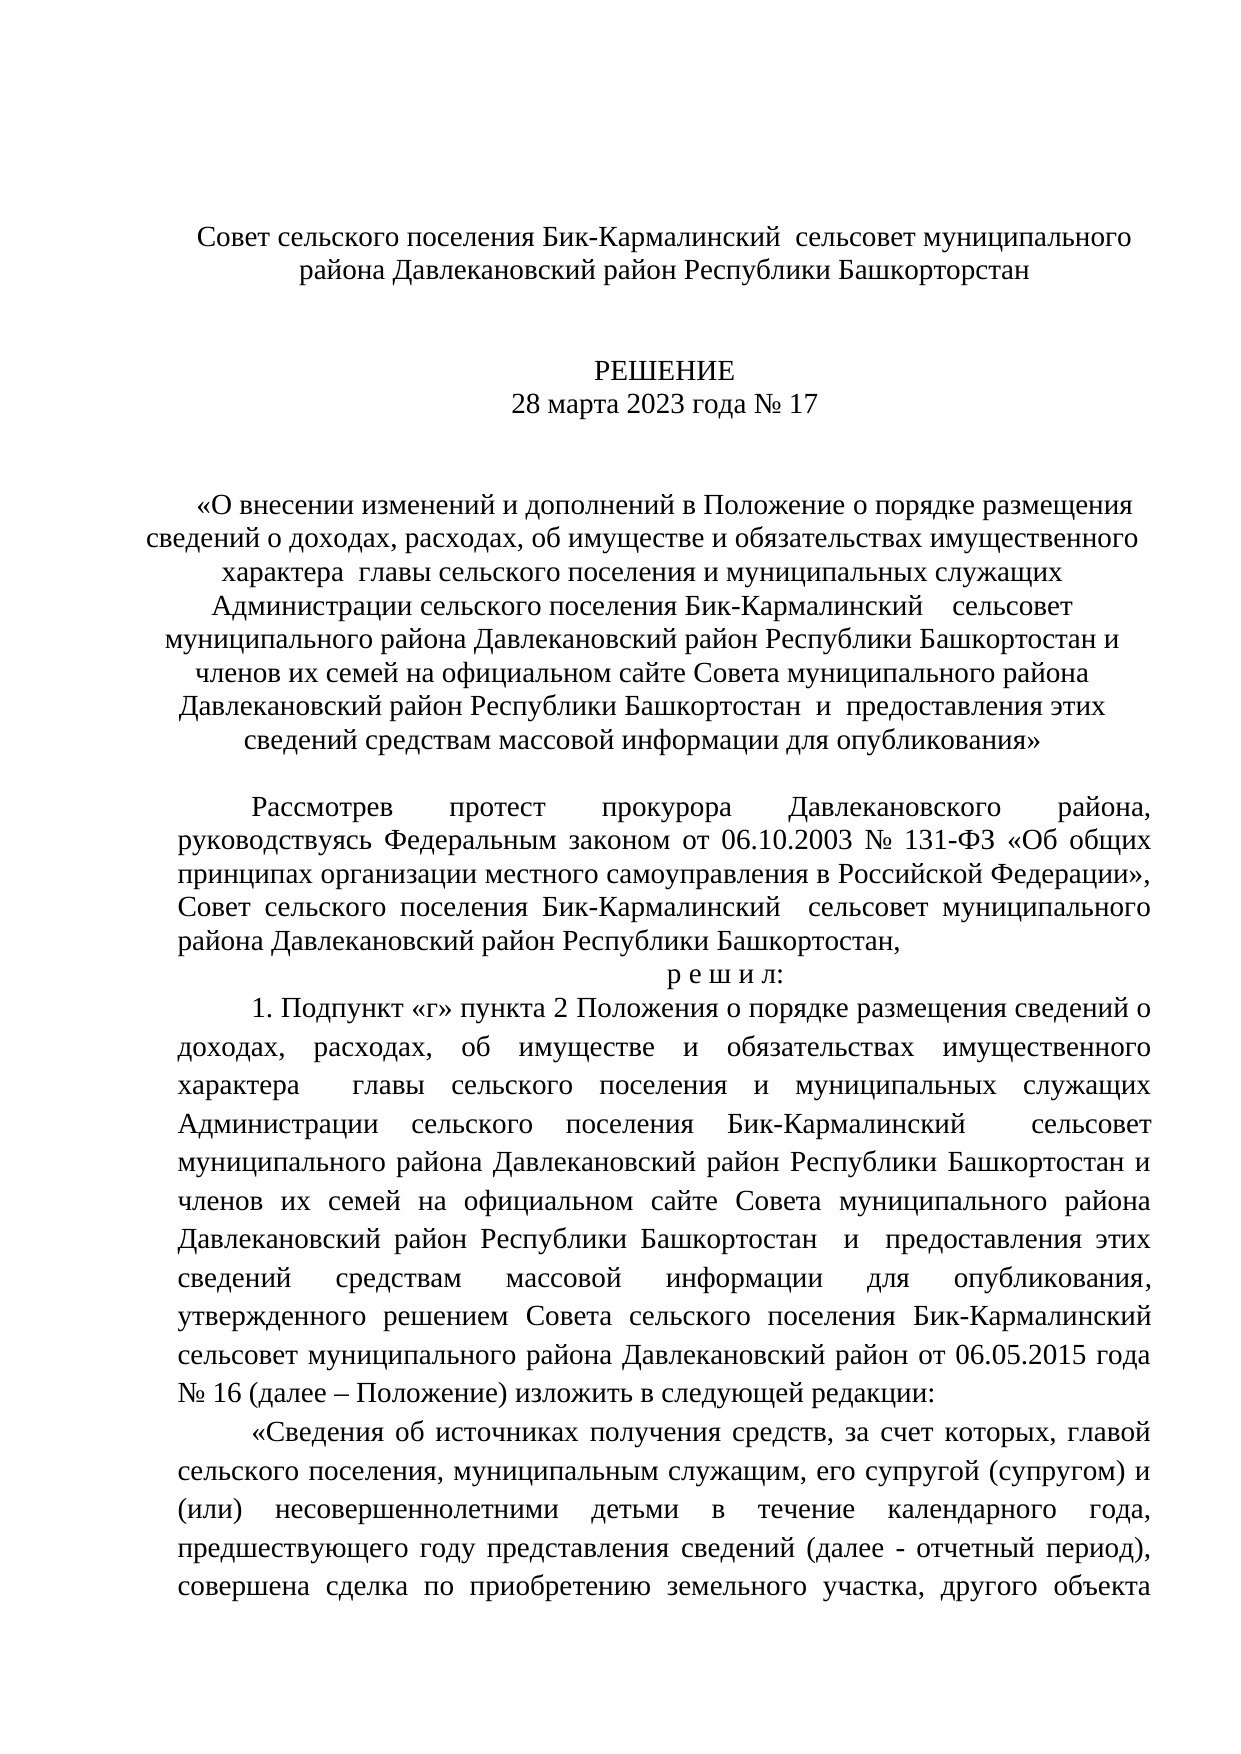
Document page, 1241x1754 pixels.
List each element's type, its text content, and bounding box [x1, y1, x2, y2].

text 28 марта 2023 года № 17 [177, 386, 1152, 420]
text р е ш и л: [177, 957, 1152, 990]
text РЕШЕНИЕ [177, 353, 1152, 386]
text Совет сельского поселения Бик-Кармалинский сельсовет муниципального района Давлекановский район Республики Башкорторстан [177, 219, 1152, 286]
text «О внесении изменений и дополнений в Положение о порядке размещения сведений о доходах, расходах, об имуществе и обязательствах имущественного характера главы сельского поселения и муниципальных служащих Администрации сельского поселения Бик-Кармалинский сельсовет муниципального района Давлекановский район Республики Башкортостан и членов их семей на официальном сайте Совета муниципального района Давлекановский район Республики Башкортостан и предоставления этих сведений средствам массовой информации для опубликования» [133, 487, 1152, 755]
text 1. Подпункт «г» пункта 2 Положения о порядке размещения сведений о доходах, расходах, об имуществе и обязательствах имущественного характера главы сельского поселения и муниципальных служащих Администрации сельского поселения Бик-Кармалинский сельсовет муниципального района Давлекановский район Республики Башкортостан и членов их семей на официальном сайте Совета муниципального района Давлекановский район Республики Башкортостан и предоставления этих сведений средствам массовой информации для опубликования, утвержденного решением Совета сельского поселения Бик-Кармалинский сельсовет муниципального района Давлекановский район от 06.05.2015 года № 16 (далее – Положение) изложить в следующей редакции: [177, 990, 1152, 1409]
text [177, 1414, 1152, 1602]
text Рассмотрев протест прокурора Давлекановского района, руководствуясь Федеральным законом от 06.10.2003 № 131-ФЗ «Об общих принципах организации местного самоуправления в Российской Федерации», Совет сельского поселения Бик-Кармалинский сельсовет муниципального района Давлекановский район Республики Башкортостан, [177, 789, 1152, 957]
